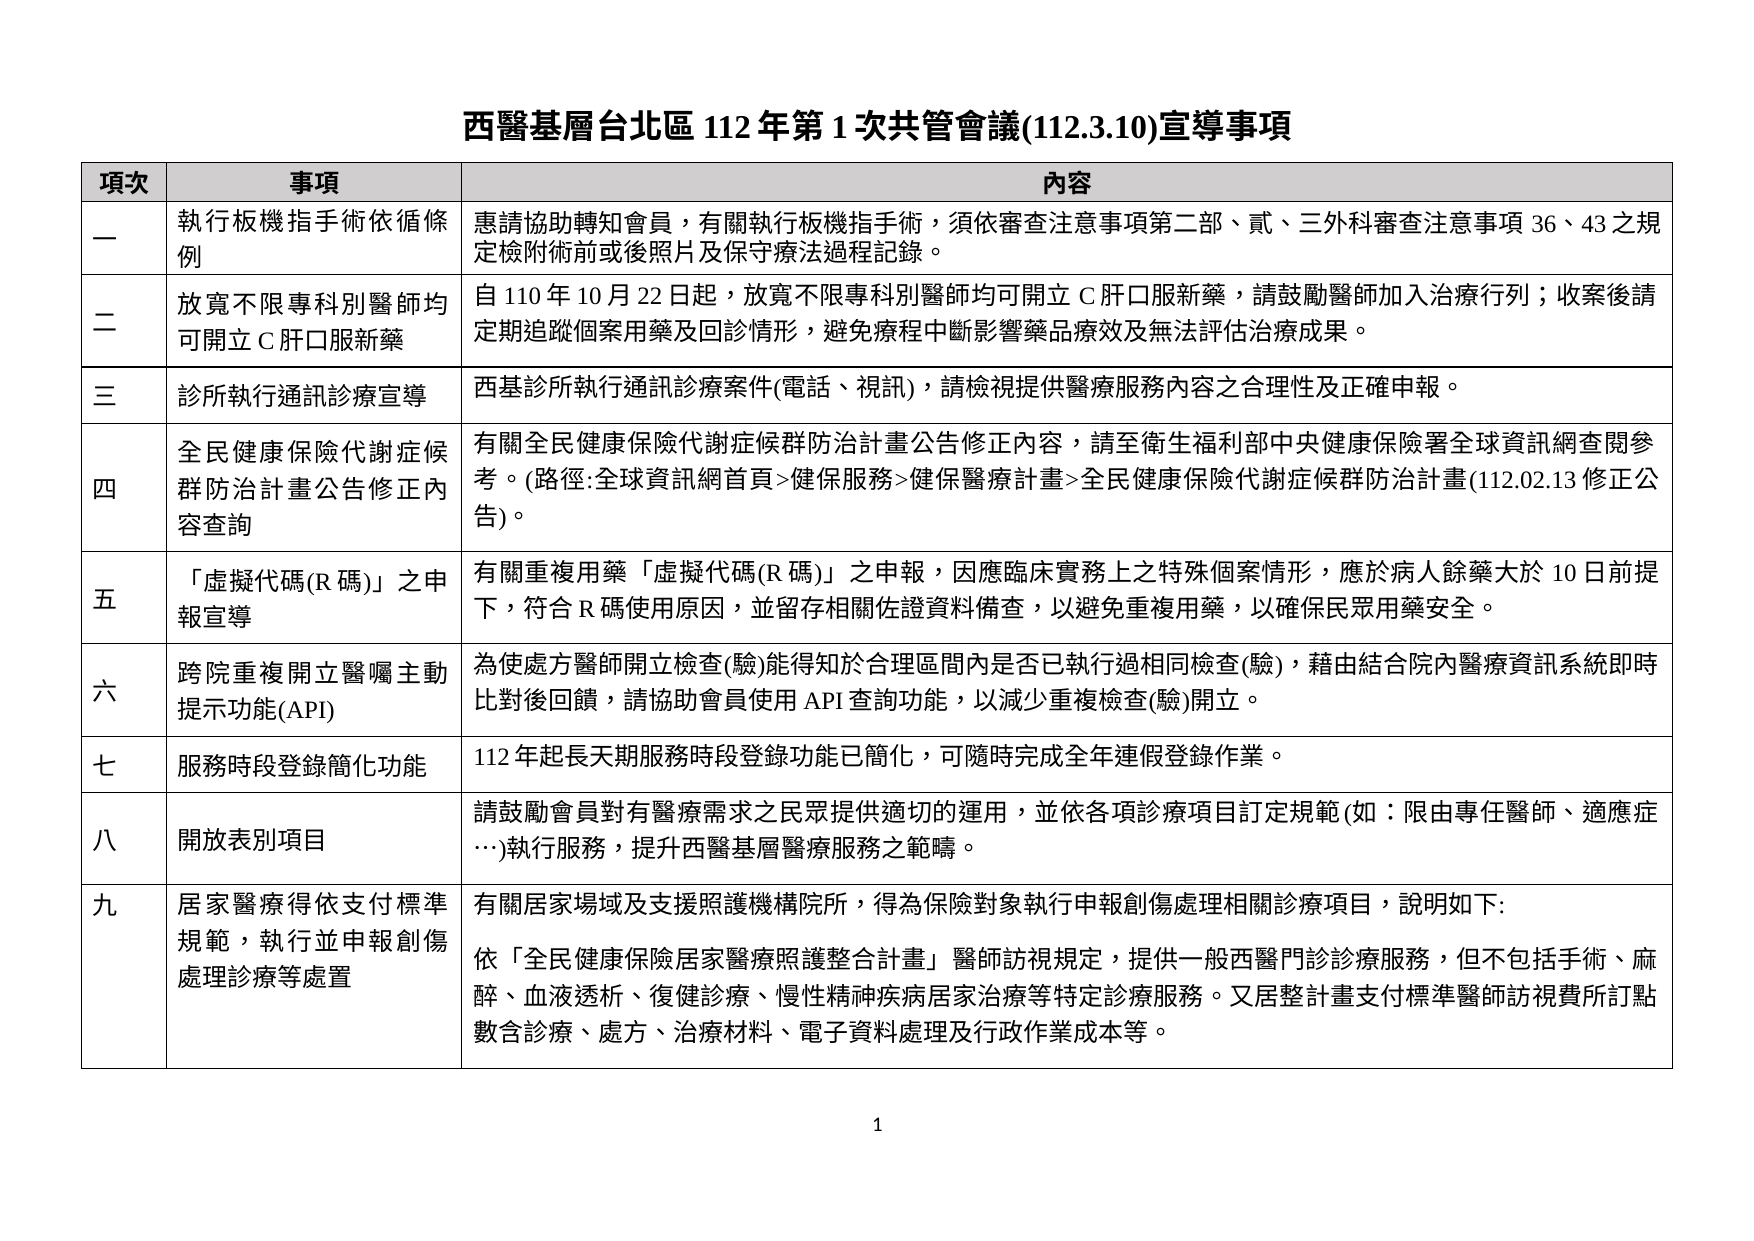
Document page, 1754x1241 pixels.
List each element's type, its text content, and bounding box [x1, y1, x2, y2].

table_cell 有關全民健康保險代謝症候群防治計畫公告修正內容，請至衛生福利部中央健康保險署全球資訊網查閱參考。(路徑:全球資訊網首頁>健保服務>健保醫療計畫>全民健康保險代謝症候群防治計畫(112.02.13修正公告)。 [462, 424, 1672, 551]
table_cell 全民健康保險代謝症候群防治計畫公告修正內容查詢 [167, 424, 461, 551]
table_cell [462, 885, 1672, 1067]
table_cell 有關重複用藥「虛擬代碼(R碼)」之申報，因應臨床實務上之特殊個案情形，應於病人餘藥大於10日前提下，符合R碼使用原因，並留存相關佐證資料備查，以避免重複用藥，以確保民眾用藥安全。 [462, 552, 1672, 643]
table_cell 「虛擬代碼(R碼)」之申報宣導 [167, 552, 461, 643]
table_cell 112年起長天期服務時段登錄功能已簡化，可隨時完成全年連假登錄作業。 [462, 737, 1672, 792]
table_cell 八 [82, 793, 166, 884]
table_cell 三 [82, 368, 166, 422]
table_cell 一 [82, 202, 166, 274]
table_cell 執行板機指手術依循條例 [167, 202, 461, 274]
table_cell 為使處方醫師開立檢查(驗)能得知於合理區間內是否已執行過相同檢查(驗)，藉由結合院內醫療資訊系統即時比對後回饋，請協助會員使用API查詢功能，以減少重複檢查(驗)開立。 [462, 644, 1672, 736]
table_cell 七 [82, 737, 166, 792]
table_header 事項 [167, 163, 461, 201]
table_cell 二 [82, 275, 166, 366]
text 西醫基層台北區112年第1次共管會議(112.3.10)宣導事項 [75, 87, 1679, 162]
table_header 項次 [82, 163, 166, 201]
table_cell 五 [82, 552, 166, 643]
table_cell 自110年10月22日起，放寬不限專科別醫師均可開立C肝口服新藥，請鼓勵醫師加入治療行列；收案後請定期追蹤個案用藥及回診情形，避免療程中斷影響藥品療效及無法評估治療成果。 [462, 275, 1672, 366]
table_cell 九 [82, 885, 166, 1067]
table_cell 跨院重複開立醫囑主動提示功能(API) [167, 644, 461, 736]
table_cell 居家醫療得依支付標準規範，執行並申報創傷處理診療等處置 [167, 885, 461, 1067]
table_cell 六 [82, 644, 166, 736]
table_cell 請鼓勵會員對有醫療需求之民眾提供適切的運用，並依各項診療項目訂定規範(如：限由專任醫師、適應症…)執行服務，提升西醫基層醫療服務之範疇。 [462, 793, 1672, 884]
table_cell 服務時段登錄簡化功能 [167, 737, 461, 792]
table_header 內容 [462, 163, 1672, 201]
table_cell 開放表別項目 [167, 793, 461, 884]
table_cell 惠請協助轉知會員，有關執行板機指手術，須依審查注意事項第二部、貳、三外科審查注意事項36、43之規定檢附術前或後照片及保守療法過程記錄。 [462, 202, 1672, 274]
table_cell 四 [82, 424, 166, 551]
table_cell 放寬不限專科別醫師均可開立C肝口服新藥 [167, 275, 461, 366]
table_cell 西基診所執行通訊診療案件(電話、視訊)，請檢視提供醫療服務內容之合理性及正確申報。 [462, 368, 1672, 422]
table_cell 診所執行通訊診療宣導 [167, 368, 461, 422]
